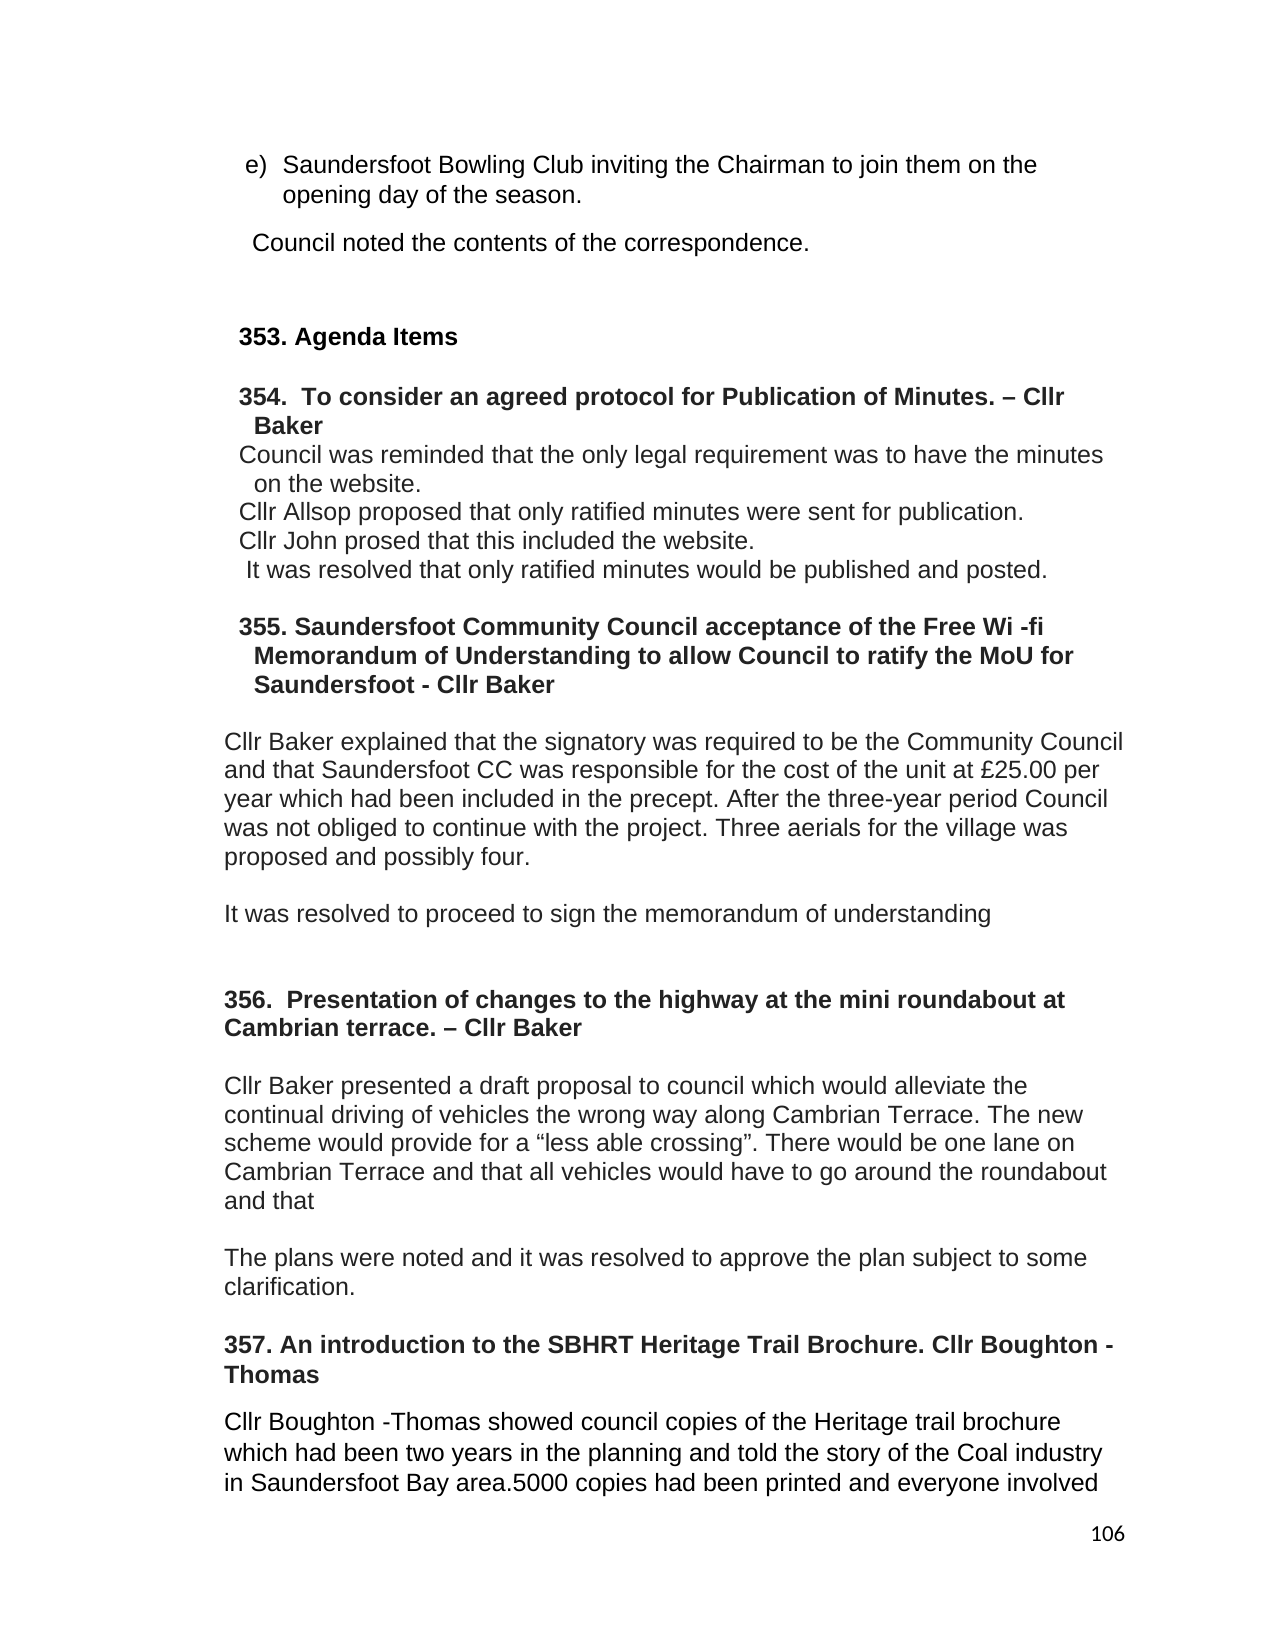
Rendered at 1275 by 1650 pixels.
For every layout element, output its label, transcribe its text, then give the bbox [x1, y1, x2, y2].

text It was resolved that only ratified minutes would be published and posted. [239, 555, 1125, 584]
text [224, 1407, 1125, 1497]
text 356. Presentation of changes to the highway at the mini roundabout at Cambrian terrace. – Cllr Baker [224, 985, 1125, 1042]
text 354. To consider an agreed protocol for Publication of Minutes. – Cllr Baker [239, 382, 1125, 440]
list Saundersfoot Bowling Club inviting the Chairman to join them on the opening day of the season. [245, 150, 1125, 209]
text Council was reminded that the only legal requirement was to have the minutes on the website. [239, 440, 1125, 497]
text Cllr John prosed that this included the website. [239, 526, 1125, 555]
text Cllr Baker explained that the signatory was required to be the Community Council and that Saundersfoot CC was responsible for the cost of the unit at £25.00 per year which had been included in the precept. After the three-year period Council was not obliged to continue with the project. Three aerials for the village was proposed and possibly four. [224, 727, 1125, 870]
text Cllr Baker presented a draft proposal to council which would alleviate the continual driving of vehicles the wrong way along Cambrian Terrace. The new scheme would provide for a “less able crossing”. There would be one lane on Cambrian Terrace and that all vehicles would have to go around the roundabout and that [224, 1071, 1125, 1215]
text Cllr Allsop proposed that only ratified minutes were sent for publication. [239, 497, 1125, 526]
text Council noted the contents of the correspondence. [245, 227, 1125, 256]
text 355. Saundersfoot Community Council acceptance of the Free Wi -fi Memorandum of Understanding to allow Council to ratify the MoU for Saundersfoot - Cllr Baker [239, 612, 1125, 699]
text 353. Agenda Items [239, 322, 1125, 350]
text 357. An introduction to the SBHRT Heritage Trail Brochure. Cllr Boughton -Thomas [224, 1330, 1125, 1389]
text The plans were noted and it was resolved to approve the plan subject to some clarification. [224, 1243, 1125, 1301]
text It was resolved to proceed to sign the memorandum of understanding [224, 899, 1125, 928]
